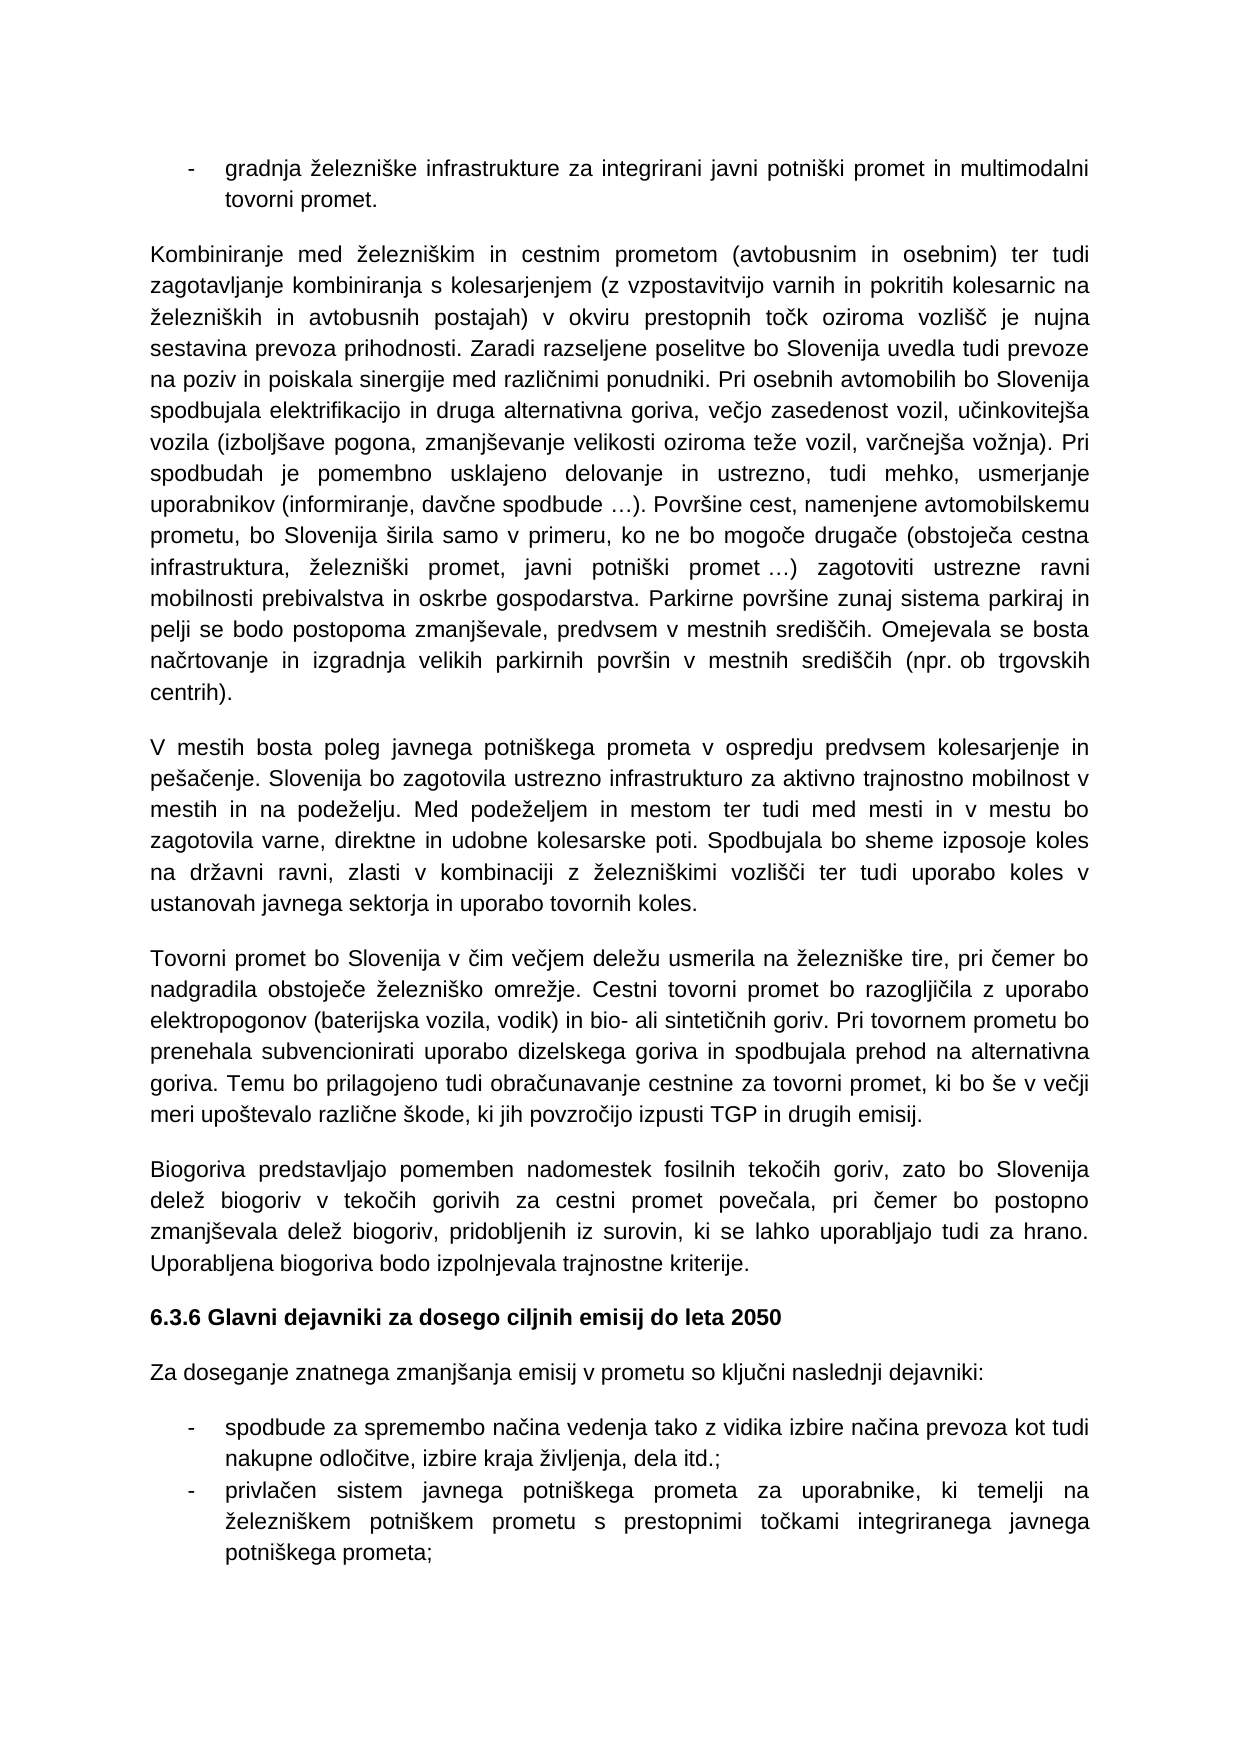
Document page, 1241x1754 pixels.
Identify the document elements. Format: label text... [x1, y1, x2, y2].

text Tovorni promet bo Slovenija v čim večjem deležu usmerila na železniške tire, pri čemer bo nadgradila obstoječe železniško omrežje. Cestni tovorni promet bo razogljičila z uporabo elektropogonov (baterijska vozila, vodik) in bio- ali sintetičnih goriv. Pri tovornem prometu bo prenehala subvencionirati uporabo dizelskega goriva in spodbujala prehod na alternativna goriva. Temu bo prilagojeno tudi obračunavanje cestnine za tovorni promet, ki bo še v večji meri upoštevalo različne škode, ki jih povzročijo izpusti TGP in drugih emisij. [150, 940, 1090, 1127]
list privlačen sistem javnega potniškega prometa za uporabnike, ki temelji na železniškem potniškem prometu s prestopnimi točkami integriranega javnega potniškega prometa; [187, 1472, 1090, 1566]
text Kombiniranje med železniškim in cestnim prometom (avtobusnim in osebnim) ter tudi zagotavljanje kombiniranja s kolesarjenjem (z vzpostavitvijo varnih in pokritih kolesarnic na železniških in avtobusnih postajah) v okviru prestopnih točk oziroma vozlišč je nujna sestavina prevoza prihodnosti. Zaradi razseljene poselitve bo Slovenija uvedla tudi prevoze na poziv in poiskala sinergije med različnimi ponudniki. Pri osebnih avtomobilih bo Slovenija spodbujala elektrifikacijo in druga alternativna goriva, večjo zasedenost vozil, učinkovitejša vozila (izboljšave pogona, zmanjševanje velikosti oziroma teže vozil, varčnejša vožnja). Pri spodbudah je pomembno usklajeno delovanje in ustrezno, tudi mehko, usmerjanje uporabnikov (informiranje, davčne spodbude …). Površine cest, namenjene avtomobilskemu prometu, bo Slovenija širila samo v primeru, ko ne bo mogoče drugače (obstoječa cestna infrastruktura, železniški promet, javni potniški promet …) zagotoviti ustrezne ravni mobilnosti prebivalstva in oskrbe gospodarstva. Parkirne površine zunaj sistema parkiraj in pelji se bodo postopoma zmanjševale, predvsem v mestnih središčih. Omejevala se bosta načrtovanje in izgradnja velikih parkirnih površin v mestnih središčih (npr. ob trgovskih centrih). [150, 236, 1090, 705]
text Za doseganje znatnega zmanjšanja emisij v prometu so ključni naslednji dejavniki: [150, 1354, 1090, 1386]
text V mestih bosta poleg javnega potniškega prometa v ospredju predvsem kolesarjenje in pešačenje. Slovenija bo zagotovila ustrezno infrastrukturo za aktivno trajnostno mobilnost v mestih in na podeželju. Med podeželjem in mestom ter tudi med mesti in v mestu bo zagotovila varne, direktne in udobne kolesarske poti. Spodbujala bo sheme izposoje koles na državni ravni, zlasti v kombinaciji z železniškimi vozlišči ter tudi uporabo koles v ustanovah javnega sektorja in uporabo tovornih koles. [150, 728, 1090, 916]
list gradnja železniške infrastrukture za integrirani javni potniški promet in multimodalni tovorni promet. [187, 150, 1090, 212]
text Biogoriva predstavljajo pomemben nadomestek fosilnih tekočih goriv, zato bo Slovenija delež biogoriv v tekočih gorivih za cestni promet povečala, pri čemer bo postopno zmanjševala delež biogoriv, pridobljenih iz surovin, ki se lahko uporabljajo tudi za hrano. Uporabljena biogoriva bodo izpolnjevala trajnostne kriterije. [150, 1151, 1090, 1276]
text 6.3.6 Glavni dejavniki za dosego ciljnih emisij do leta 2050 [150, 1299, 1090, 1331]
list spodbude za spremembo načina vedenja tako z vidika izbire načina prevoza kot tudi nakupne odločitve, izbire kraja življenja, dela itd.; [187, 1409, 1090, 1472]
